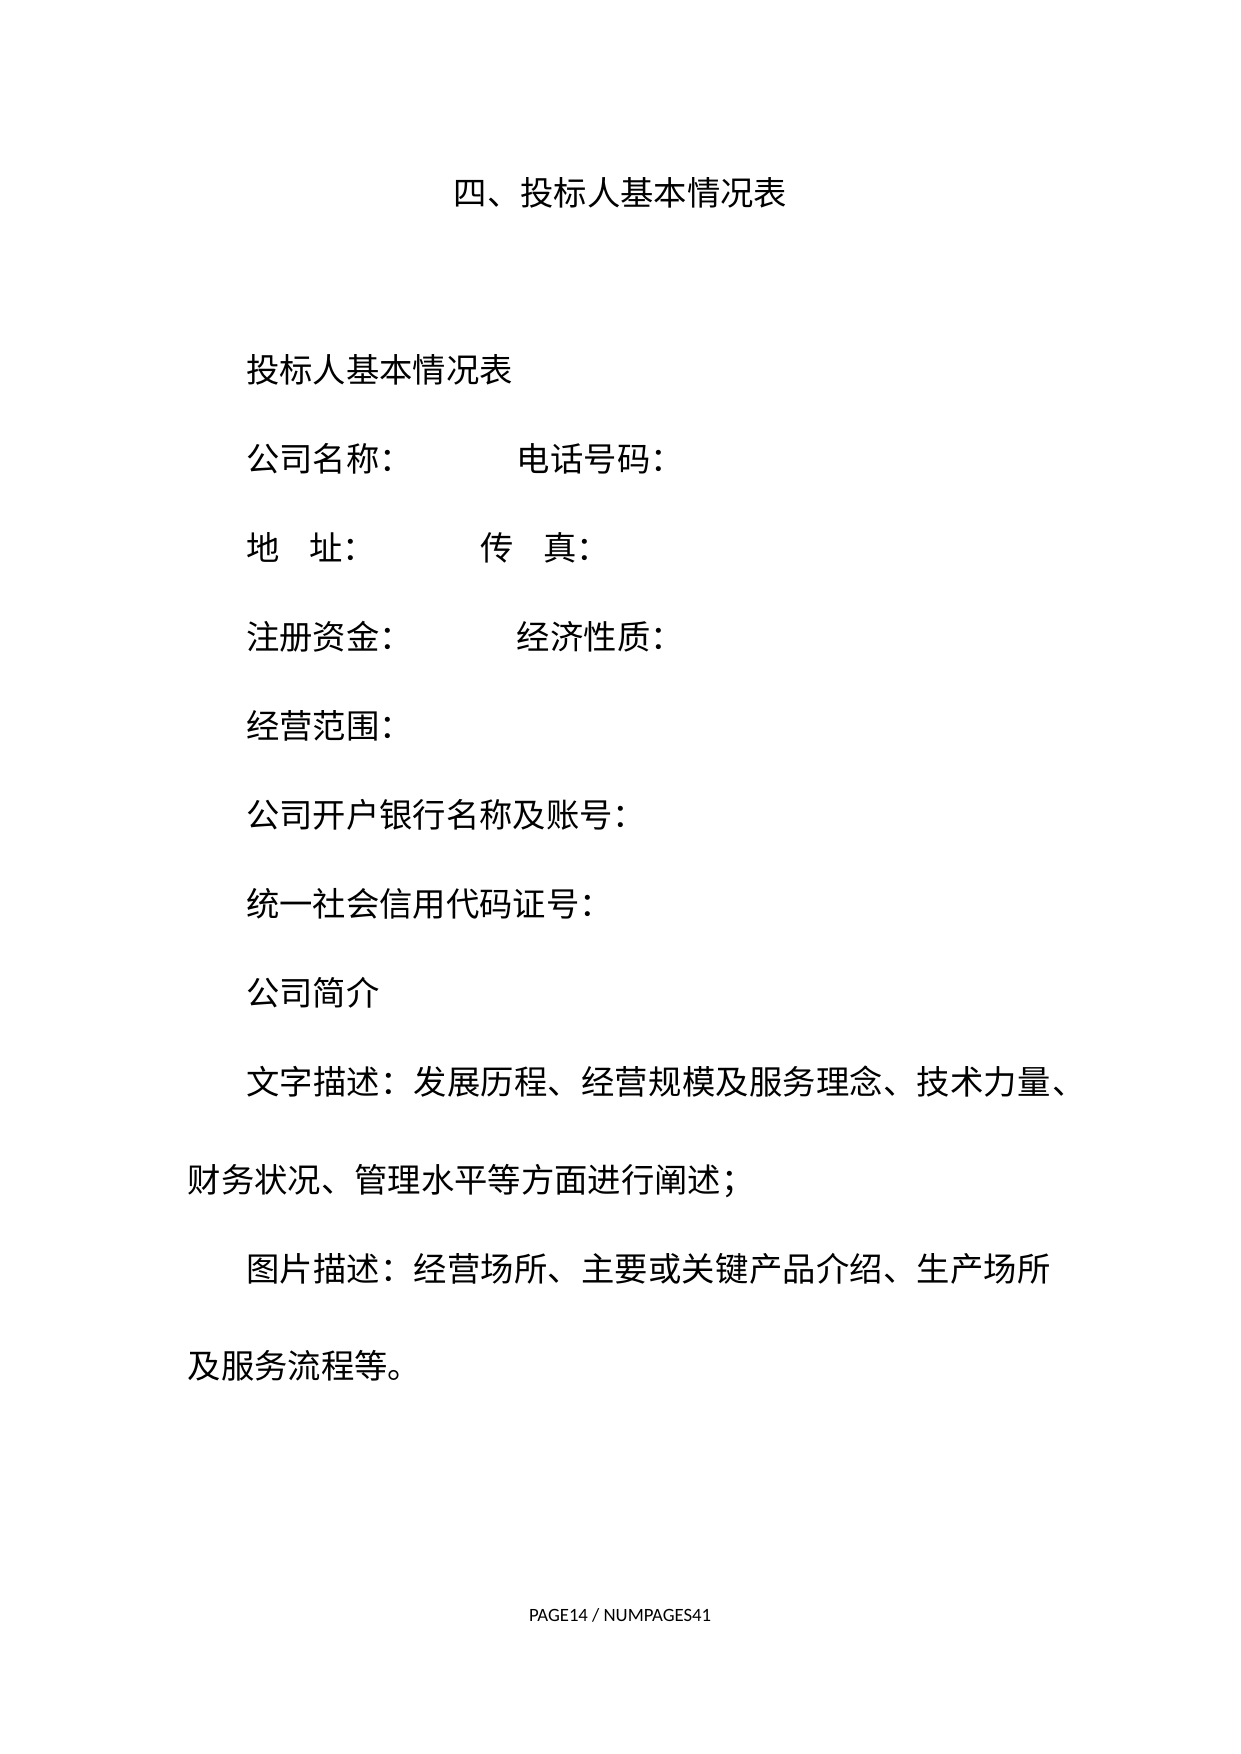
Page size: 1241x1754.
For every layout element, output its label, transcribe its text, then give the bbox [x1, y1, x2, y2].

text 公司名称： 电话号码： [187, 424, 1053, 489]
text 图片描述：经营场所、主要或关键产品介绍、生产场所及服务流程等。 [187, 1234, 1053, 1397]
text 统一社会信用代码证号： [187, 870, 1053, 935]
text 投标人基本情况表 [187, 335, 1053, 400]
text 四、投标人基本情况表 [187, 158, 1053, 223]
text 文字描述：发展历程、经营规模及服务理念、技术力量、财务状况、管理水平等方面进行阐述； [187, 1048, 1053, 1210]
text 公司开户银行名称及账号： [187, 781, 1053, 846]
text 地 址： 传 真： [187, 513, 1053, 578]
text 注册资金： 经济性质： [187, 602, 1053, 667]
text 经营范围： [187, 692, 1053, 757]
text 公司简介 [187, 959, 1053, 1024]
